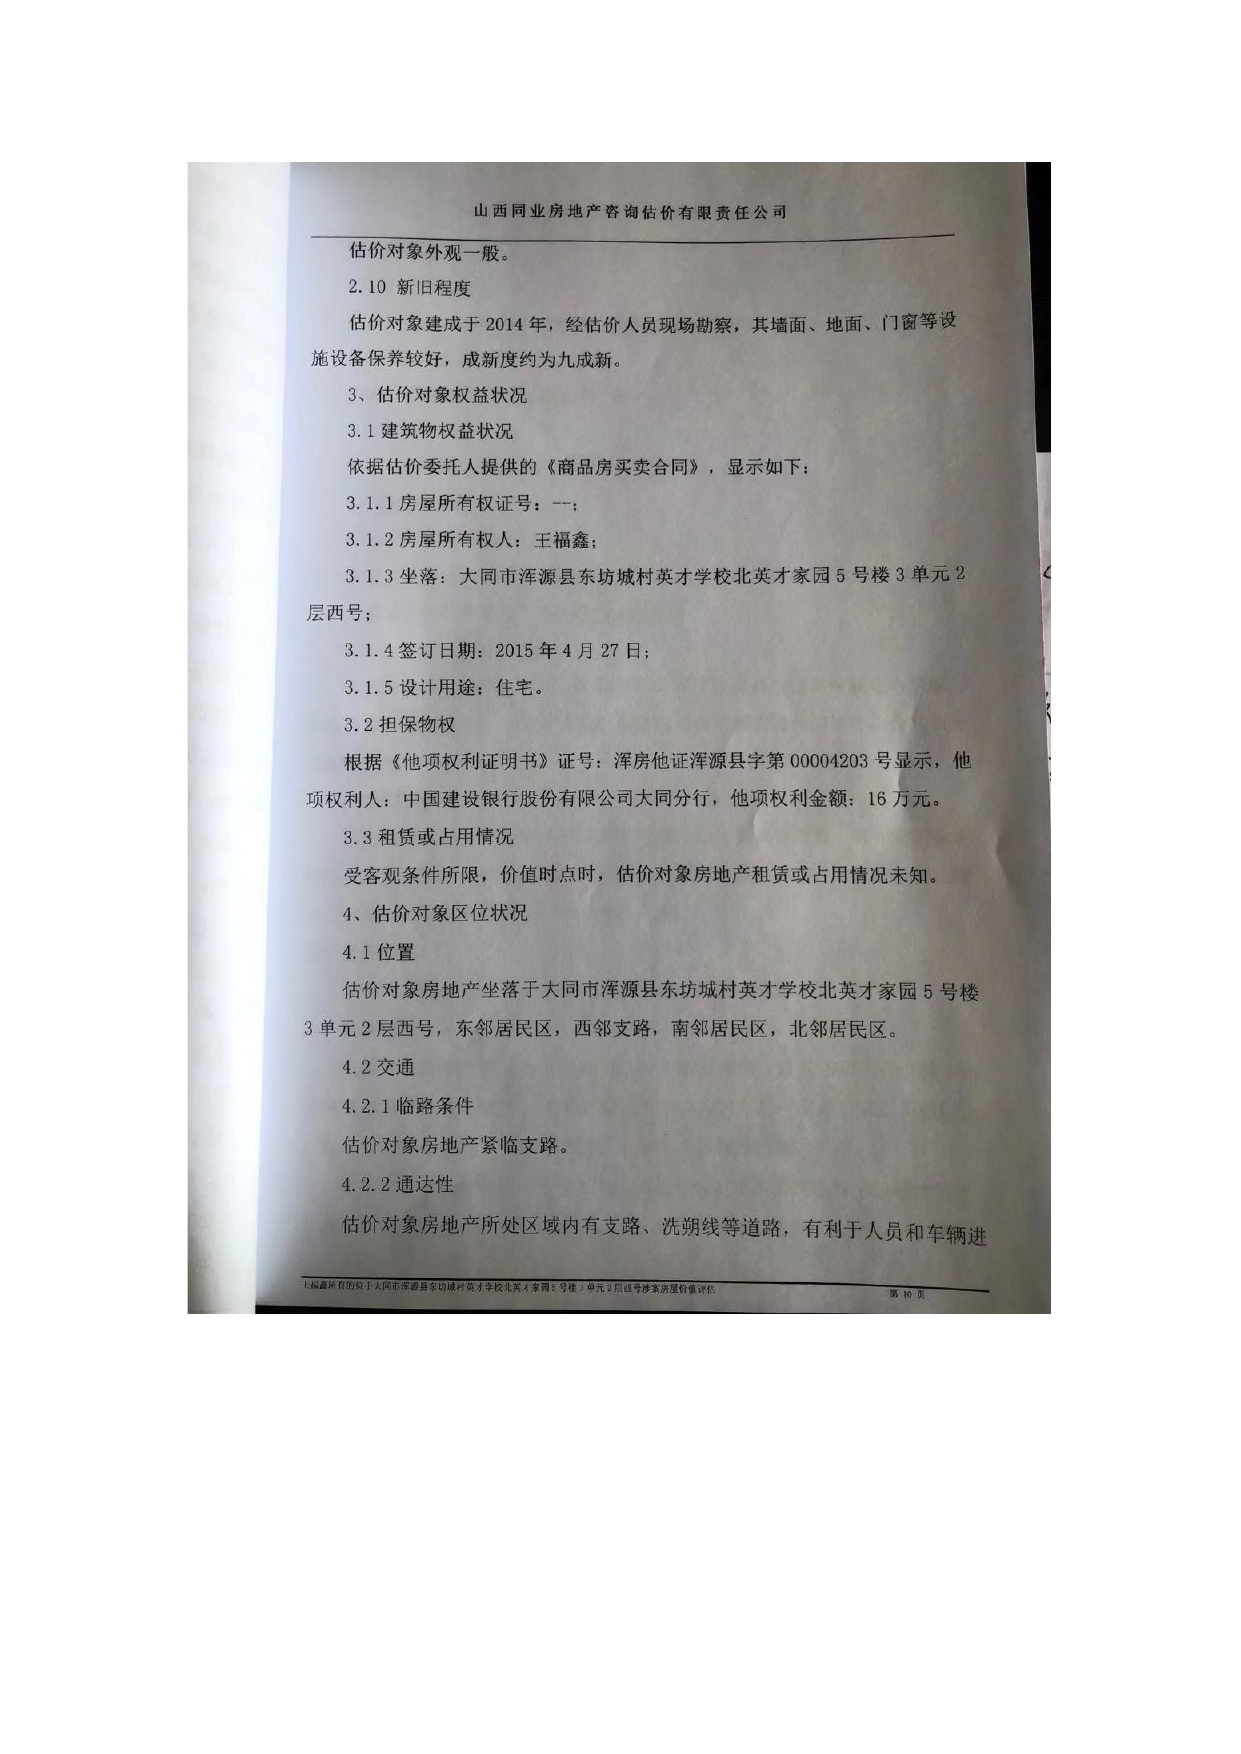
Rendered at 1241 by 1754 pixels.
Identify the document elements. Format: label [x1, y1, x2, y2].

picture [187, 162, 1051, 1314]
